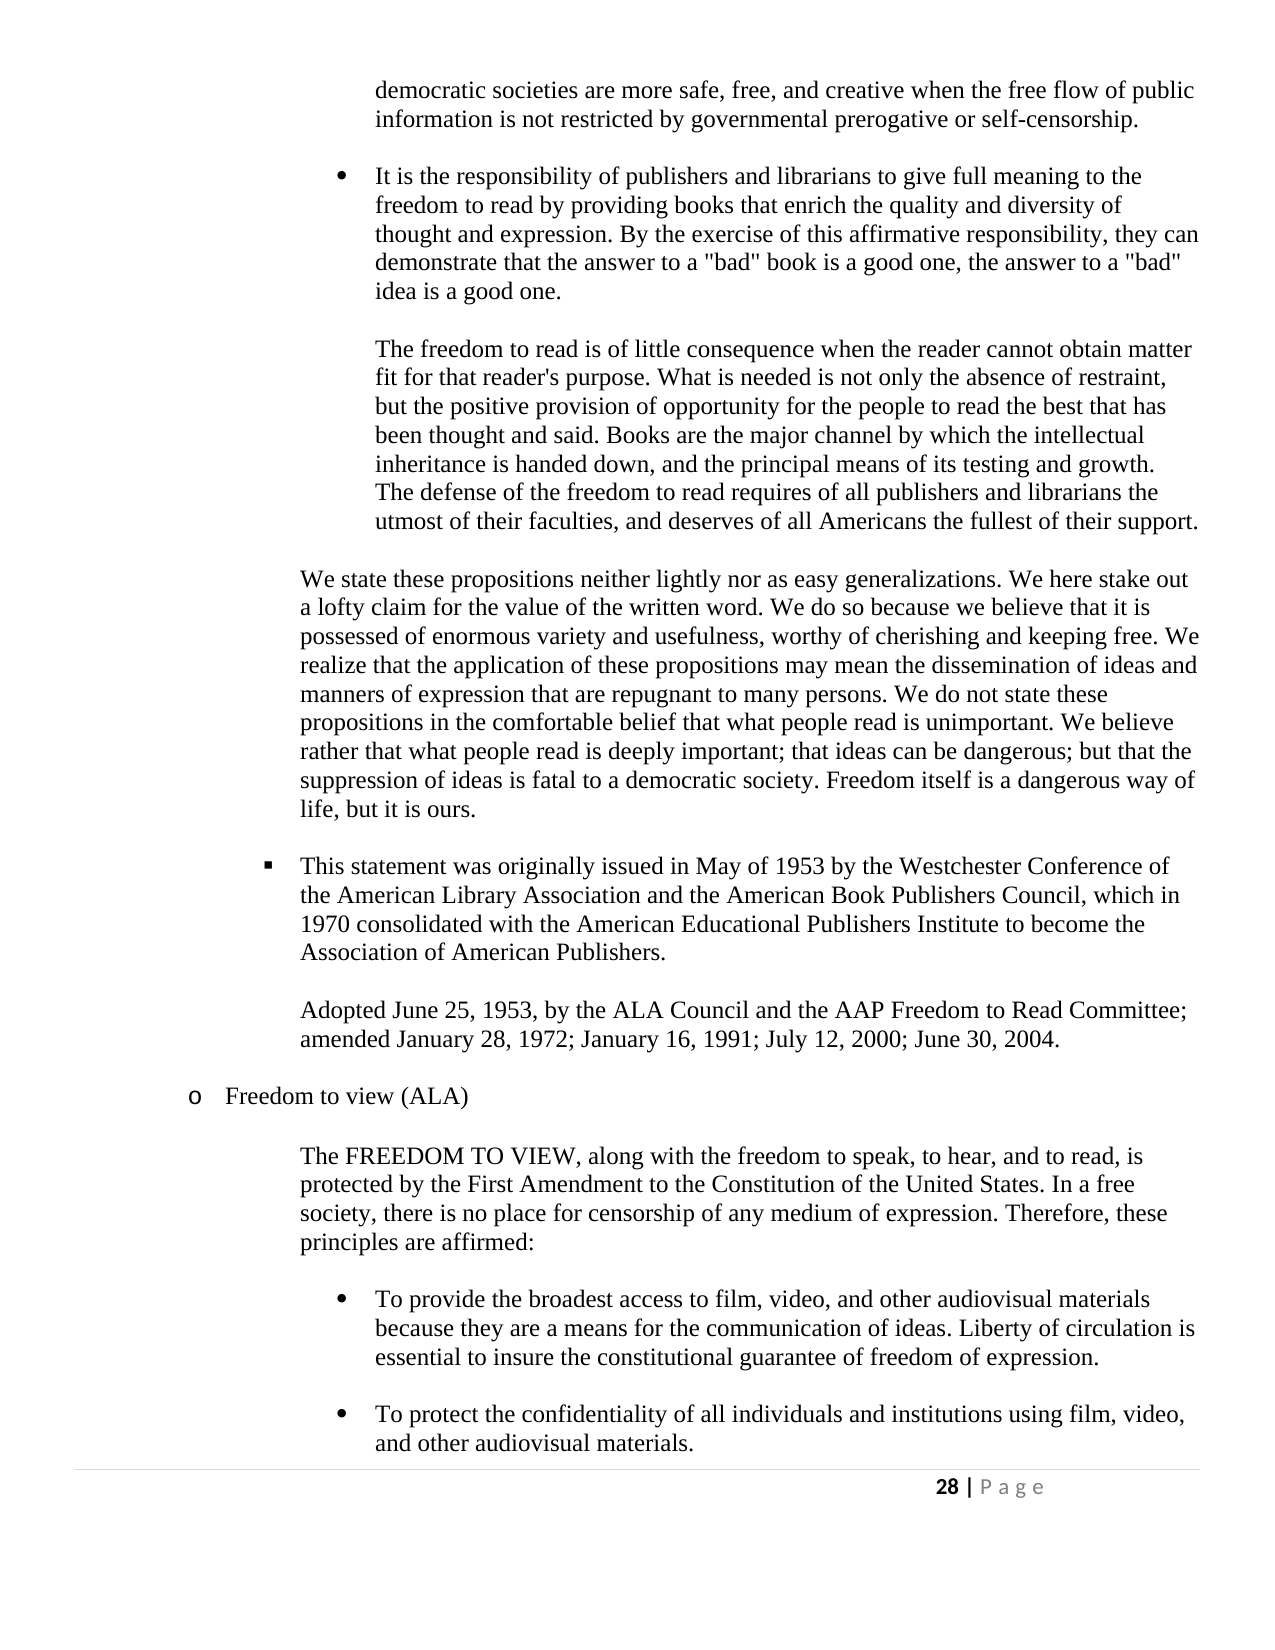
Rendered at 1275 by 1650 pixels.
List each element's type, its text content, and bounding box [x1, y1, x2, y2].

list Freedom to view (ALA) [187, 1081, 1200, 1112]
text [375, 75, 1200, 132]
list This statement was originally issued in May of 1953 by the Westchester Conference of the American Library Association and the American Book Publishers Council, which in 1970 consolidated with the American Educational Publishers Institute to become the Association of American Publishers. [262, 851, 1200, 966]
list It is the responsibility of publishers and librarians to give full meaning to the freedom to read by providing books that enrich the quality and diversity of thought and expression. By the exercise of this affirmative responsibility, they can demonstrate that the answer to a "bad" book is a good one, the answer to a "bad" idea is a good one. [337, 161, 1200, 305]
text The freedom to read is of little consequence when the reader cannot obtain matter fit for that reader's purpose. What is needed is not only the absence of restraint, but the positive provision of opportunity for the people to read the best that has been thought and said. Books are the major channel by which the intellectual inheritance is handed down, and the principal means of its testing and growth. The defense of the freedom to read requires of all publishers and librarians the utmost of their faculties, and deserves of all Americans the fullest of their support. [375, 334, 1200, 535]
text Adopted June 25, 1953, by the ALA Council and the AAP Freedom to Read Committee; amended January 28, 1972; January 16, 1991; July 12, 2000; June 30, 2004. [300, 995, 1200, 1052]
text The FREEDOM TO VIEW, along with the freedom to speak, to hear, and to read, is protected by the First Amendment to the Constitution of the United States. In a free society, there is no place for censorship of any medium of expression. Therefore, these principles are affirmed: [300, 1141, 1200, 1256]
list To protect the confidentiality of all individuals and institutions using film, video, and other audiovisual materials. [337, 1399, 1200, 1457]
text We state these propositions neither lightly nor as easy generalizations. We here stake out a lofty claim for the value of the written word. We do so because we believe that it is possessed of enormous variety and usefulness, worthy of cherishing and keeping free. We realize that the application of these propositions may mean the dissemination of ideas and manners of expression that are repugnant to many persons. We do not state these propositions in the comfortable belief that what people read is unimportant. We believe rather that what people read is deeply important; that ideas can be dangerous; but that the suppression of ideas is fatal to a democratic society. Freedom itself is a dangerous way of life, but it is ours. [300, 564, 1200, 822]
list To provide the broadest access to film, video, and other audiovisual materials because they are a means for the communication of ideas. Liberty of circulation is essential to insure the constitutional guarantee of freedom of expression. [337, 1284, 1200, 1371]
